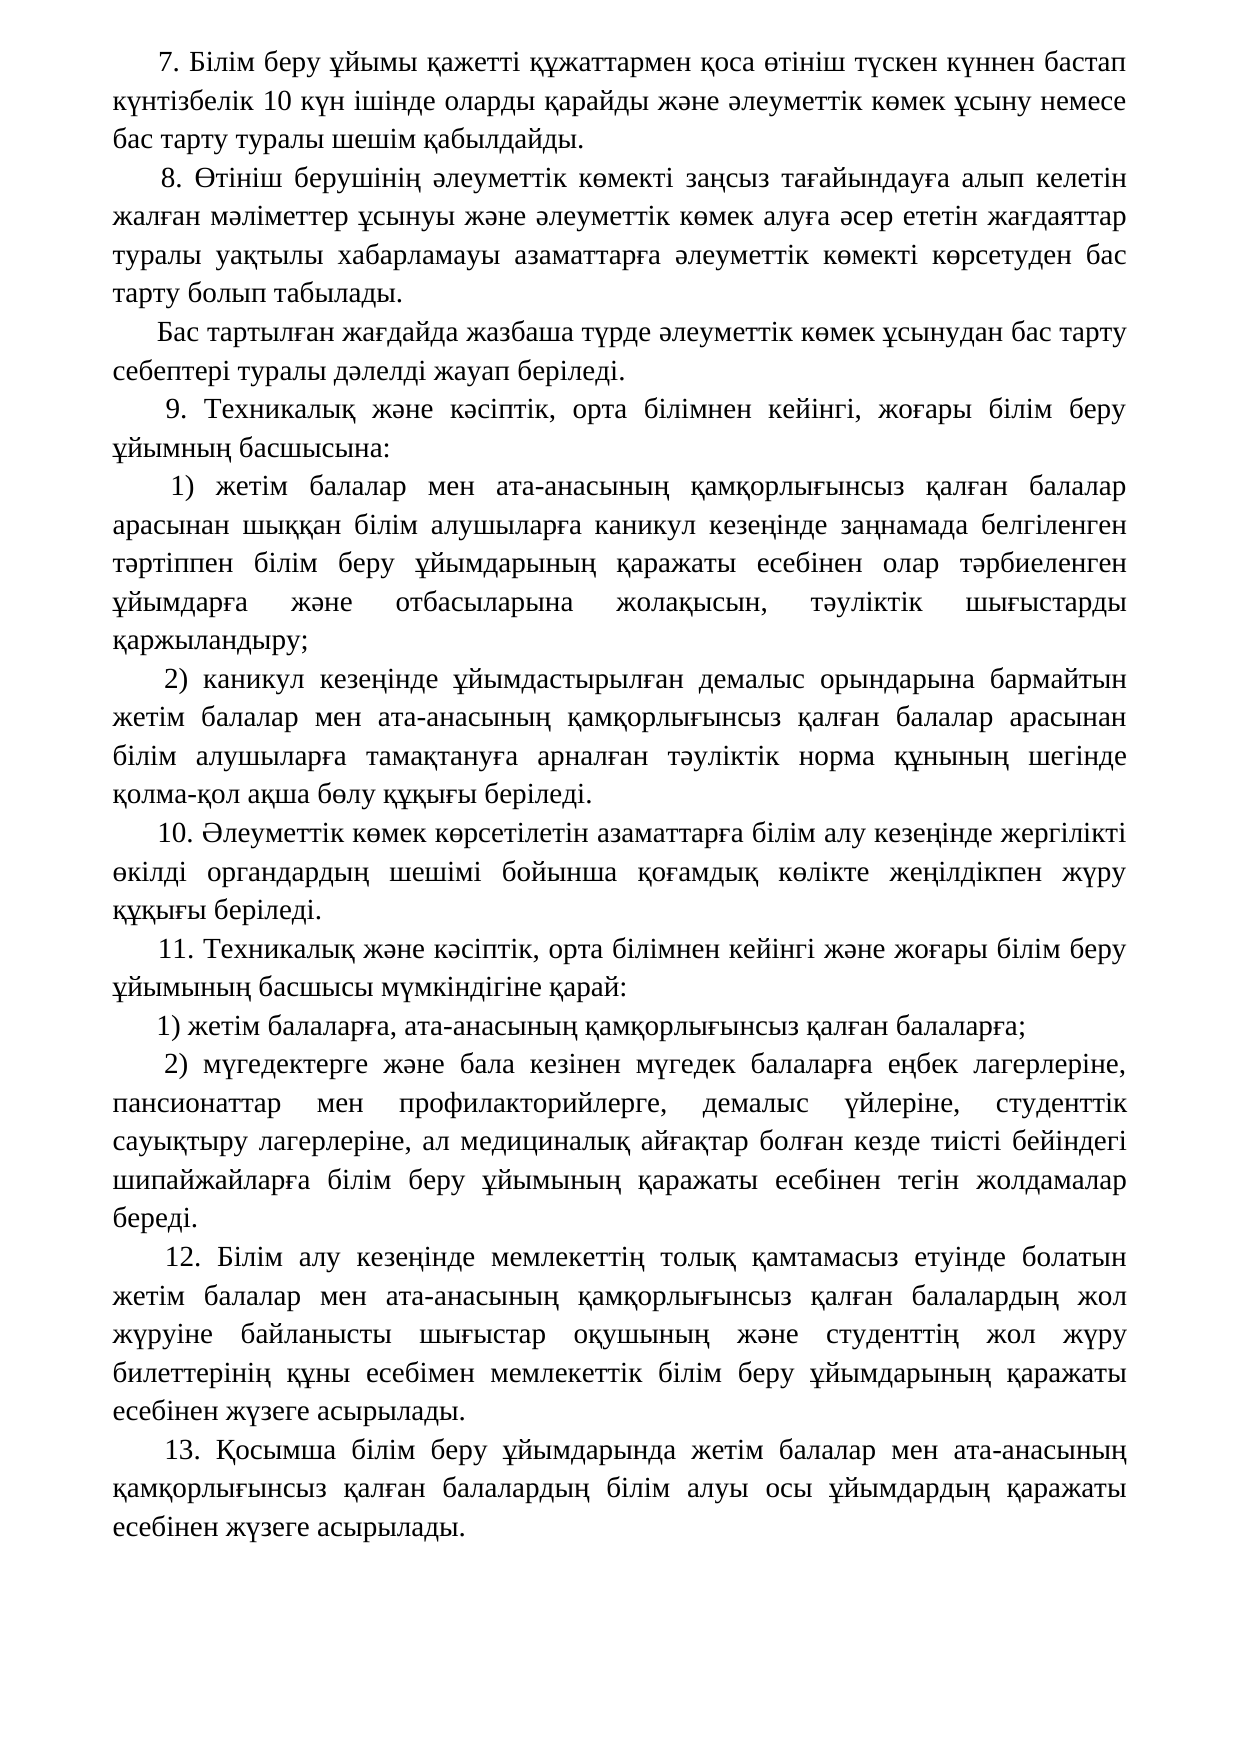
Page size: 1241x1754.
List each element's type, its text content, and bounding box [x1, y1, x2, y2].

text 2) каникул кезеңінде ұйымдастырылған демалыс орындарына бармайтын жетім балалар мен ата-анасының қамқорлығынсыз қалған балалар арасынан білім алушыларға тамақтануға арналған тәуліктік норма құнының шегінде қолма-қол ақша бөлу құқығы беріледі. [112, 661, 1128, 810]
text Бас тартылған жағдайда жазбаша түрде әлеуметтік көмек ұсынудан бас тарту себептері туралы дәлелді жауап беріледі. [112, 314, 1128, 386]
text 1) жетім балаларға, ата-анасының қамқорлығынсыз қалған балаларға; [112, 1008, 1128, 1041]
text 13. Қосымша білім беру ұйымдарында жетім балалар мен ата-анасының қамқорлығынсыз қалған балалардың білім алуы осы ұйымдардың қаражаты есебінен жүзеге асырылады. [112, 1432, 1128, 1542]
text 11. Техникалық және кәсіптік, орта білімнен кейінгі және жоғары білім беру ұйымының басшысы мүмкіндігіне қарай: [112, 931, 1128, 1003]
text 1) жетім балалар мен ата-анасының қамқорлығынсыз қалған балалар арасынан шыққан білім алушыларға каникул кезеңінде заңнамада белгіленген тәртіппен білім беру ұйымдарының қаражаты есебінен олар тәрбиеленген ұйымдарға және отбасыларына жолақысын, тәуліктік шығыстарды қаржыландыру; [112, 468, 1128, 656]
text 12. Білім алу кезеңінде мемлекеттің толық қамтамасыз етуінде болатын жетім балалар мен ата-анасының қамқорлығынсыз қалған балалардың жол жүруіне байланысты шығыстар оқушының және студенттің жол жүру билеттерінің құны есебімен мемлекеттік білім беру ұйымдарының қаражаты есебінен жүзеге асырылады. [112, 1239, 1128, 1427]
text 9. Техникалық және кәсіптік, орта білімнен кейінгі, жоғары білім беру ұйымның басшысына: [112, 391, 1128, 463]
text 10. Әлеуметтік көмек көрсетілетін азаматтарға білім алу кезеңінде жергілікті өкілді органдардың шешімі бойынша қоғамдық көлікте жеңілдікпен жүру құқығы беріледі. [112, 815, 1128, 926]
text 7. Білім беру ұйымы қажетті құжаттармен қоса өтініш түскен күннен бастап күнтізбелік 10 күн ішінде оларды қарайды және әлеуметтік көмек ұсыну немесе бас тарту туралы шешім қабылдайды. [112, 44, 1128, 155]
text 8. Өтініш берушінің әлеуметтік көмекті заңсыз тағайындауға алып келетін жалған мәліметтер ұсынуы және әлеуметтік көмек алуға әсер ететін жағдаяттар туралы уақтылы хабарламауы азаматтарға әлеуметтік көмекті көрсетуден бас тарту болып табылады. [112, 160, 1128, 309]
text 2) мүгедектерге және бала кезінен мүгедек балаларға еңбек лагерлеріне, пансионаттар мен профилакторийлерге, демалыс үйлеріне, студенттік сауықтыру лагерлеріне, ал медициналық айғақтар болған кезде тиісті бейіндегі шипайжайларға білім беру ұйымының қаражаты есебінен тегін жолдамалар береді. [112, 1046, 1128, 1234]
